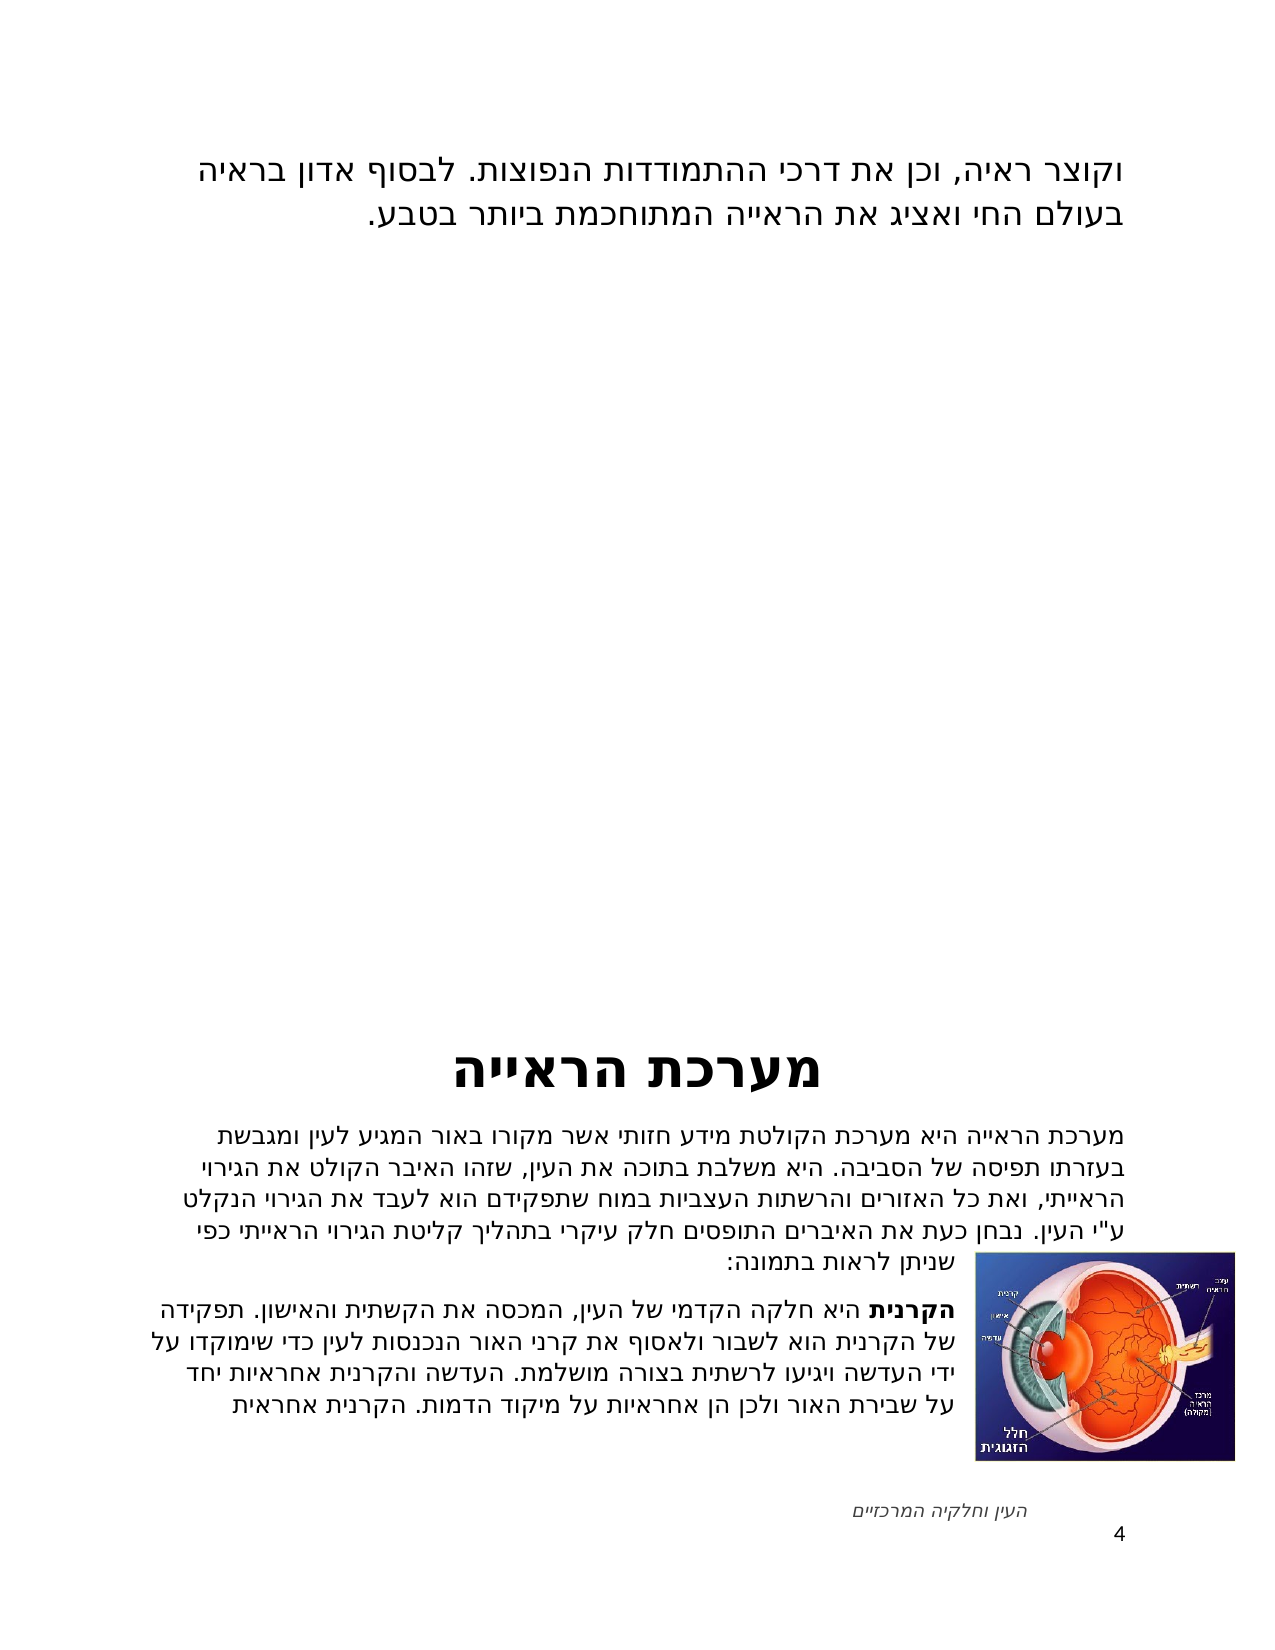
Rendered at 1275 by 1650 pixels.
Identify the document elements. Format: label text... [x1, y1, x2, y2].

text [150, 150, 1125, 233]
picture [974, 1251, 1236, 1462]
text מערכת הראייה היא מערכת הקולטת מידע חזותי אשר מקורו באור המגיע לעין ומגבשת בעזרתו תפיסה של הסביבה. היא משלבת בתוכה את העין, שזהו האיבר הקולט את הגירוי הראייתי, ואת כל האזורים והרשתות העצביות במוח שתפקידם הוא לעבד את הגירוי הנקלט ע"י העין. נבחן כעת את האיברים התופסים חלק עיקרי בתהליך קליטת הגירוי הראייתי כפי שניתן לראות בתמונה: [150, 1122, 1125, 1277]
text מערכת הראייה [150, 1037, 1125, 1100]
